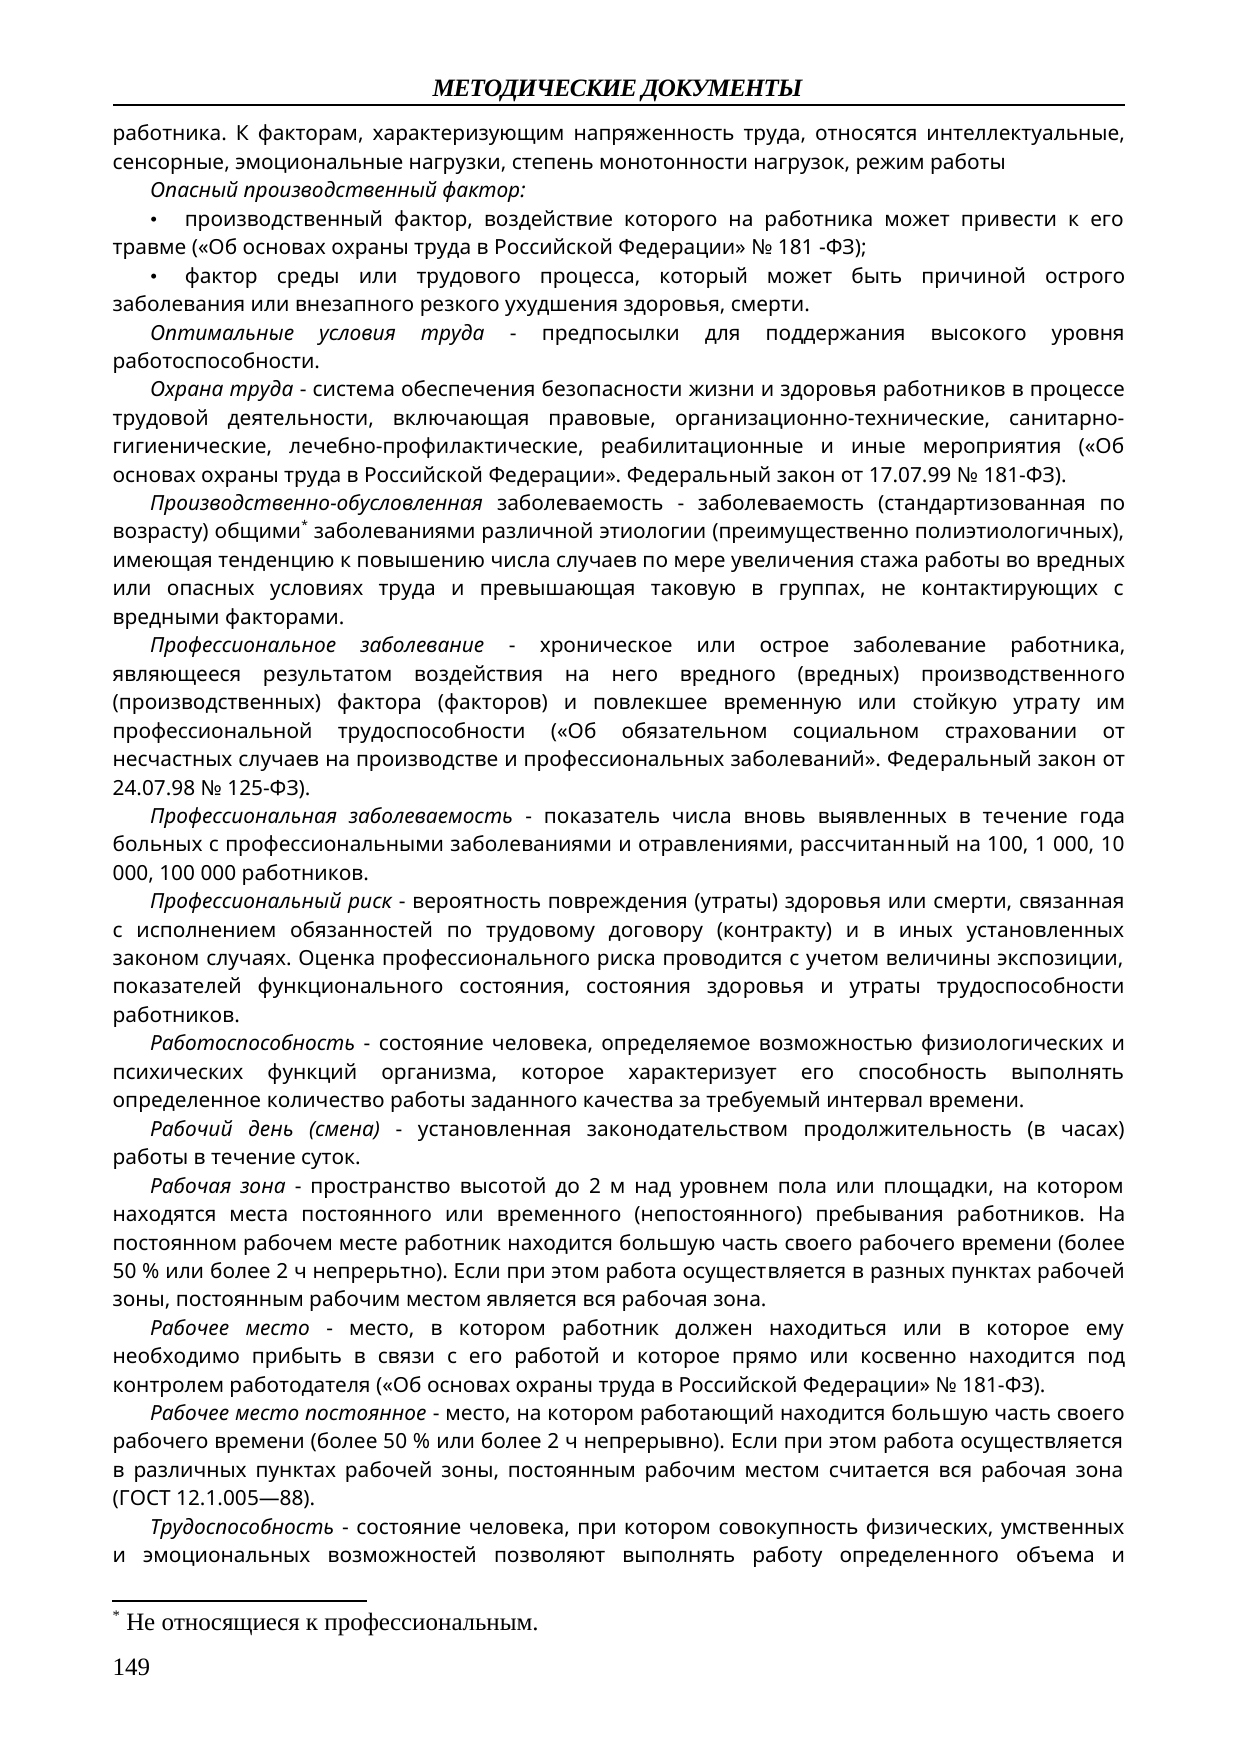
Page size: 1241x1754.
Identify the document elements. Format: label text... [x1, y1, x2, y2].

text Профессиональное заболевание - хроническое или острое заболевание работника, являющееся результатом воздействия на него вредного (вредных) производственного (производственных) фактора (факторов) и повлекшее временную или стойкую утрату им профессиональной трудоспособности («Об обязательном социальном страховании от несчастных случаев на производстве и профессиональных заболеваний». Федеральный закон от 24.07.98 № 125-ФЗ). [112, 630, 1125, 801]
text Работоспособность - состояние человека, определяемое возможностью физиологических и психических функций организма, которое характеризует его способность выполнять определенное количество работы заданного качества за требуемый интервал времени. [112, 1028, 1125, 1114]
list фактор среды или трудового процесса, который может быть причиной острого заболевания или внезапного резкого ухудшения здоровья, смерти. [112, 261, 1125, 318]
text Производственно-обусловленная заболеваемость - заболеваемость (стандартизованная по возрасту) общими заболеваниями различной этиологии (преимущественно полиэтиологичных), имеющая тенденцию к повышению числа случаев по мере увеличения стажа работы во вредных или опасных условиях труда и превышающая таковую в группах, не контактирующих с вредными факторами. [112, 488, 1125, 630]
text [112, 1512, 1125, 1569]
text Рабочая зона - пространство высотой до над уровнем пола или площадки, на котором находятся места постоянного или временного (непостоянного) пребывания работников. На постоянном рабочем месте работник находится большую часть своего рабочего времени (более 50 % или более 2 ч непрерьтно). Если при этом работа осуществляется в разных пунктах рабочей зоны, постоянным рабочим местом является вся рабочая зона. [112, 1171, 1125, 1313]
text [112, 118, 1125, 175]
text Рабочее место - место, в котором работник должен находиться или в которое ему необходимо прибыть в связи с его работой и которое прямо или косвенно находится под контролем работодателя («Об основах охраны труда в Российской Федерации» № 181-ФЗ). [112, 1313, 1125, 1398]
text Рабочее место постоянное - место, на котором работающий находится большую часть своего рабочего времени (более 50 % или более 2 ч непрерывно). Если при этом работа осуществляется в различных пунктах рабочей зоны, постоянным рабочим местом считается вся рабочая зона (ГОСТ 12.1.005—88). [112, 1398, 1125, 1512]
text Профессиональная заболеваемость - показатель числа вновь выявленных в течение года больных с профессиональными заболеваниями и отравлениями, рассчитанный на 100, 1 000, 10 000, 100 000 работников. [112, 801, 1125, 886]
text Опасный производственный фактор: [112, 175, 1125, 204]
text Рабочий день (смена) - установленная законодательством продолжительность (в часах) работы в течение суток. [112, 1114, 1125, 1171]
text Профессиональный риск - вероятность повреждения (утраты) здоровья или смерти, связанная с исполнением обязанностей по трудовому договору (контракту) и в иных установленных законом случаях. Оценка профессионального риска проводится с учетом величины экспозиции, показателей функционального состояния, состояния здоровья и утраты трудоспособности работников. [112, 886, 1125, 1028]
list производственный фактор, воздействие которого на работника может привести к его травме («Об основах охраны труда в Российской Федерации» № 181 -ФЗ); [112, 204, 1125, 261]
text Охрана труда - система обеспечения безопасности жизни и здоровья работников в процессе трудовой деятельности, включающая правовые, организационно-технические, санитарно-гигиенические, лечебно-профилактические, реабилитационные и иные мероприятия («Об основах охраны труда в Российской Федерации». Федеральный закон от 17.07.99 № 181-ФЗ). [112, 374, 1125, 488]
text Оптимальные условия труда - предпосылки для поддержания высокого уровня работоспособности. [112, 318, 1125, 374]
